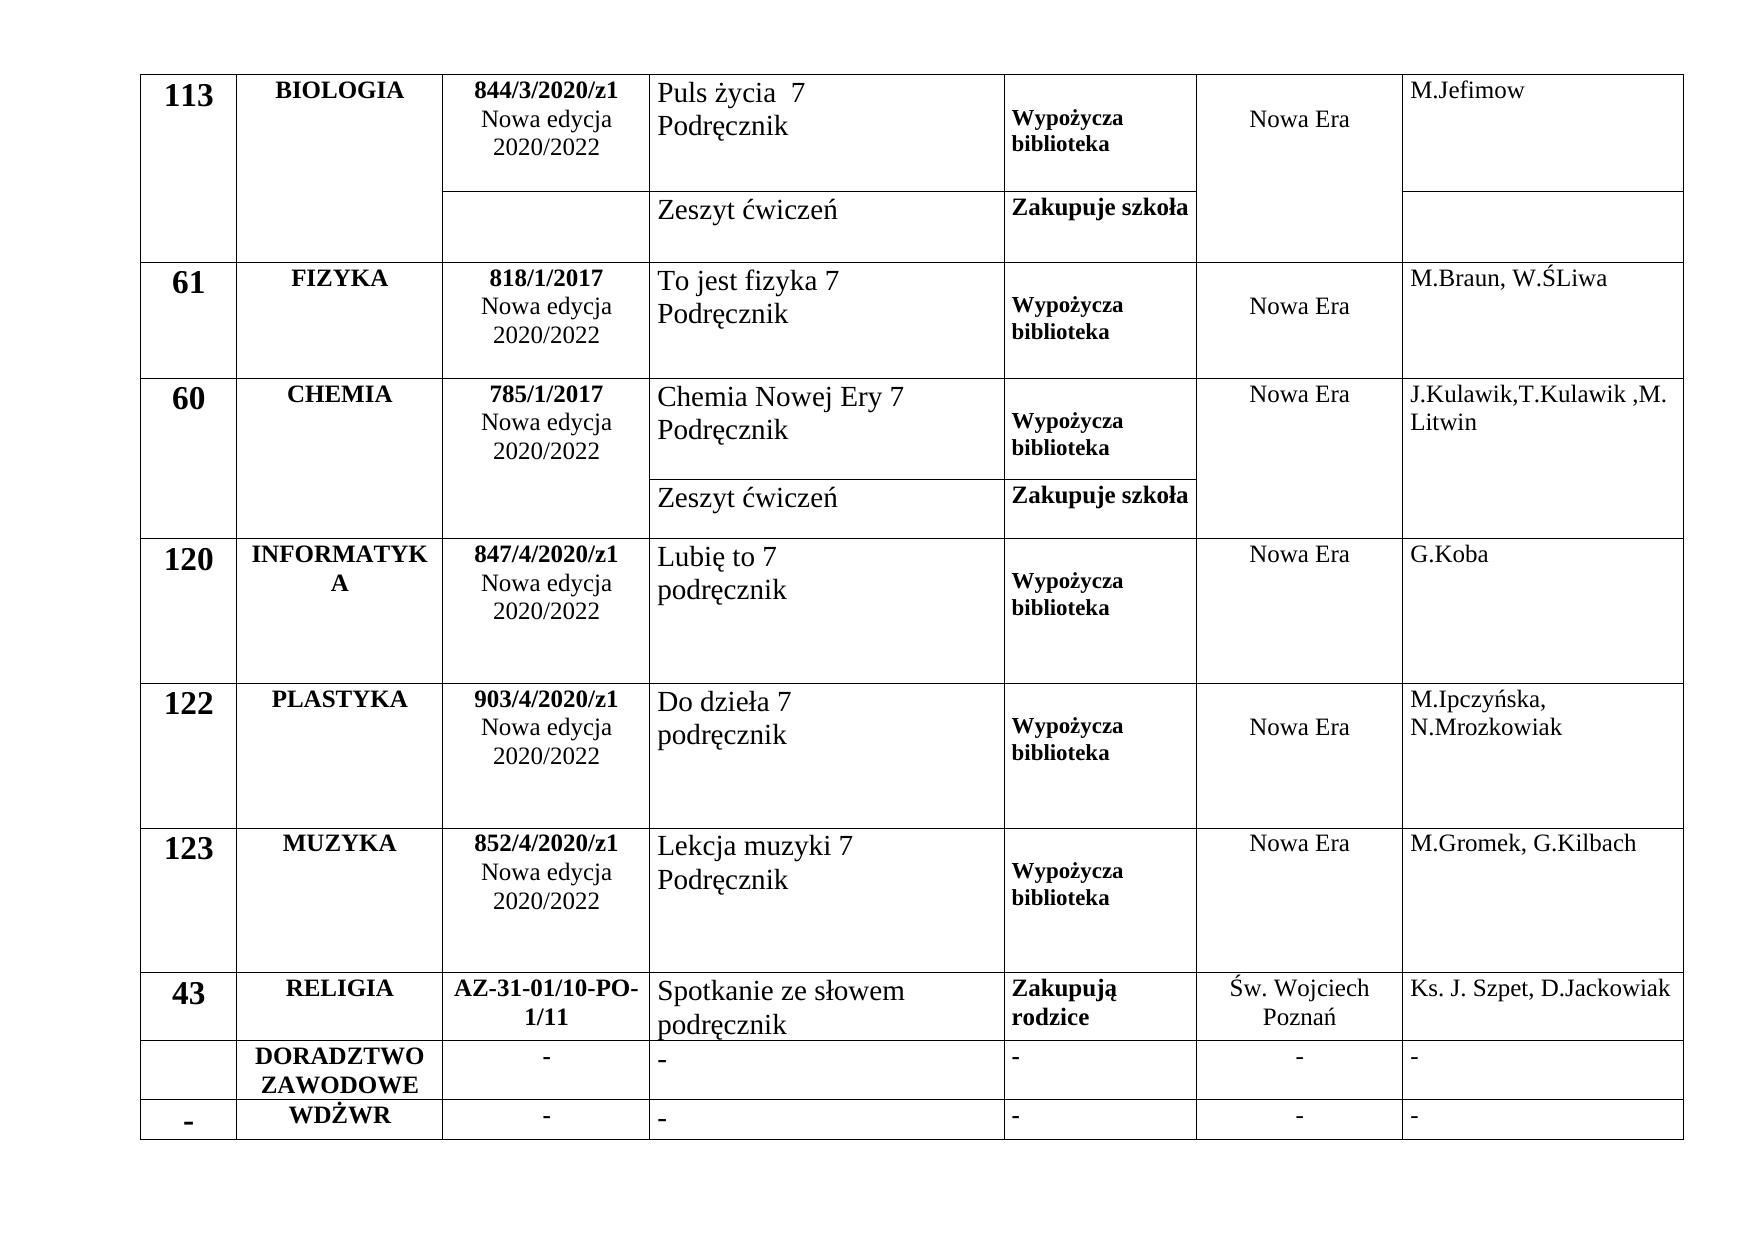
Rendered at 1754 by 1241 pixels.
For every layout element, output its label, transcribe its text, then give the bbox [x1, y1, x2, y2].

table_cell - [1005, 1041, 1196, 1099]
table_cell Zakupują rodzice [1005, 973, 1196, 1040]
table_cell 113 [141, 75, 236, 262]
table_cell To jest fizyka 7 Podręcznik [650, 263, 1004, 378]
table_cell Spotkanie ze słowem podręcznik [650, 973, 1004, 1040]
table_cell - [443, 1041, 649, 1099]
table_cell M.Braun, W.ŚLiwa [1403, 263, 1683, 378]
table_cell 785/1/2017 Nowa edycja 2020/2022 [443, 379, 649, 538]
table_cell M.Jefimow [1403, 75, 1683, 191]
table_cell Zeszyt ćwiczeń [650, 480, 1004, 538]
table_cell Ks. J. Szpet, D.Jackowiak [1403, 973, 1683, 1040]
table_cell 844/3/2020/z1 Nowa edycja 2020/2022 [443, 75, 649, 191]
table_cell 847/4/2020/z1 Nowa edycja 2020/2022 [443, 539, 649, 683]
table_cell Wypożycza biblioteka [1005, 684, 1196, 827]
table_cell [141, 1041, 236, 1099]
table_cell Wypożycza biblioteka [1005, 75, 1196, 191]
table_cell - [1403, 1100, 1683, 1138]
table_cell Nowa Era [1197, 379, 1402, 538]
table_cell Zeszyt ćwiczeń [650, 192, 1004, 262]
table_cell AZ-31-01/10-PO-1/11 [443, 973, 649, 1040]
table_cell FIZYKA [237, 263, 442, 378]
table_cell DORADZTWO ZAWODOWE [237, 1041, 442, 1099]
table_cell Wypożycza biblioteka [1005, 829, 1196, 972]
table_cell 60 [141, 379, 236, 538]
table_cell Do dzieła 7 podręcznik [650, 684, 1004, 827]
table_cell Lekcja muzyki 7 Podręcznik [650, 829, 1004, 972]
table_cell PLASTYKA [237, 684, 442, 827]
table_cell Nowa Era [1197, 75, 1402, 262]
table_cell Nowa Era [1197, 684, 1402, 827]
table_cell - [650, 1041, 1004, 1099]
table_cell Wypożycza biblioteka [1005, 379, 1196, 479]
table_cell G.Koba [1403, 539, 1683, 683]
table_cell - [1197, 1100, 1402, 1138]
table_cell [443, 192, 649, 262]
table_cell 123 [141, 829, 236, 972]
table_cell Św. Wojciech Poznań [1197, 973, 1402, 1040]
table_cell 903/4/2020/z1 Nowa edycja 2020/2022 [443, 684, 649, 827]
table_cell Zakupuje szkoła [1005, 192, 1196, 262]
table_cell Nowa Era [1197, 539, 1402, 683]
table_cell Wypożycza biblioteka [1005, 539, 1196, 683]
table_cell 43 [141, 973, 236, 1040]
table_cell 852/4/2020/z1 Nowa edycja 2020/2022 [443, 829, 649, 972]
table_cell Nowa Era [1197, 829, 1402, 972]
table_cell M.Gromek, G.Kilbach [1403, 829, 1683, 972]
table_cell - [443, 1100, 649, 1138]
table_cell 818/1/2017 Nowa edycja 2020/2022 [443, 263, 649, 378]
table_cell 61 [141, 263, 236, 378]
table_cell 122 [141, 684, 236, 827]
table_cell - [1005, 1100, 1196, 1138]
table_cell BIOLOGIA [237, 75, 442, 262]
table_cell Nowa Era [1197, 263, 1402, 378]
table_cell MUZYKA [237, 829, 442, 972]
table_cell Wypożycza biblioteka [1005, 263, 1196, 378]
table_cell WDŻWR [237, 1100, 442, 1138]
table_cell - [1403, 1041, 1683, 1099]
table_cell CHEMIA [237, 379, 442, 538]
table_cell M.Ipczyńska, N.Mrozkowiak [1403, 684, 1683, 827]
table_cell INFORMATYKA [237, 539, 442, 683]
table_cell - [141, 1100, 236, 1138]
table_cell Chemia Nowej Ery 7 Podręcznik [650, 379, 1004, 479]
table_cell Lubię to 7 podręcznik [650, 539, 1004, 683]
table_cell - [1197, 1041, 1402, 1099]
table_cell - [650, 1100, 1004, 1138]
table_cell RELIGIA [237, 973, 442, 1040]
table_cell Puls życia 7 Podręcznik [650, 75, 1004, 191]
table_cell 120 [141, 539, 236, 683]
table_cell Zakupuje szkoła [1005, 480, 1196, 538]
table_cell [1403, 192, 1683, 262]
table_cell J.Kulawik,T.Kulawik ,M.Litwin [1403, 379, 1683, 538]
